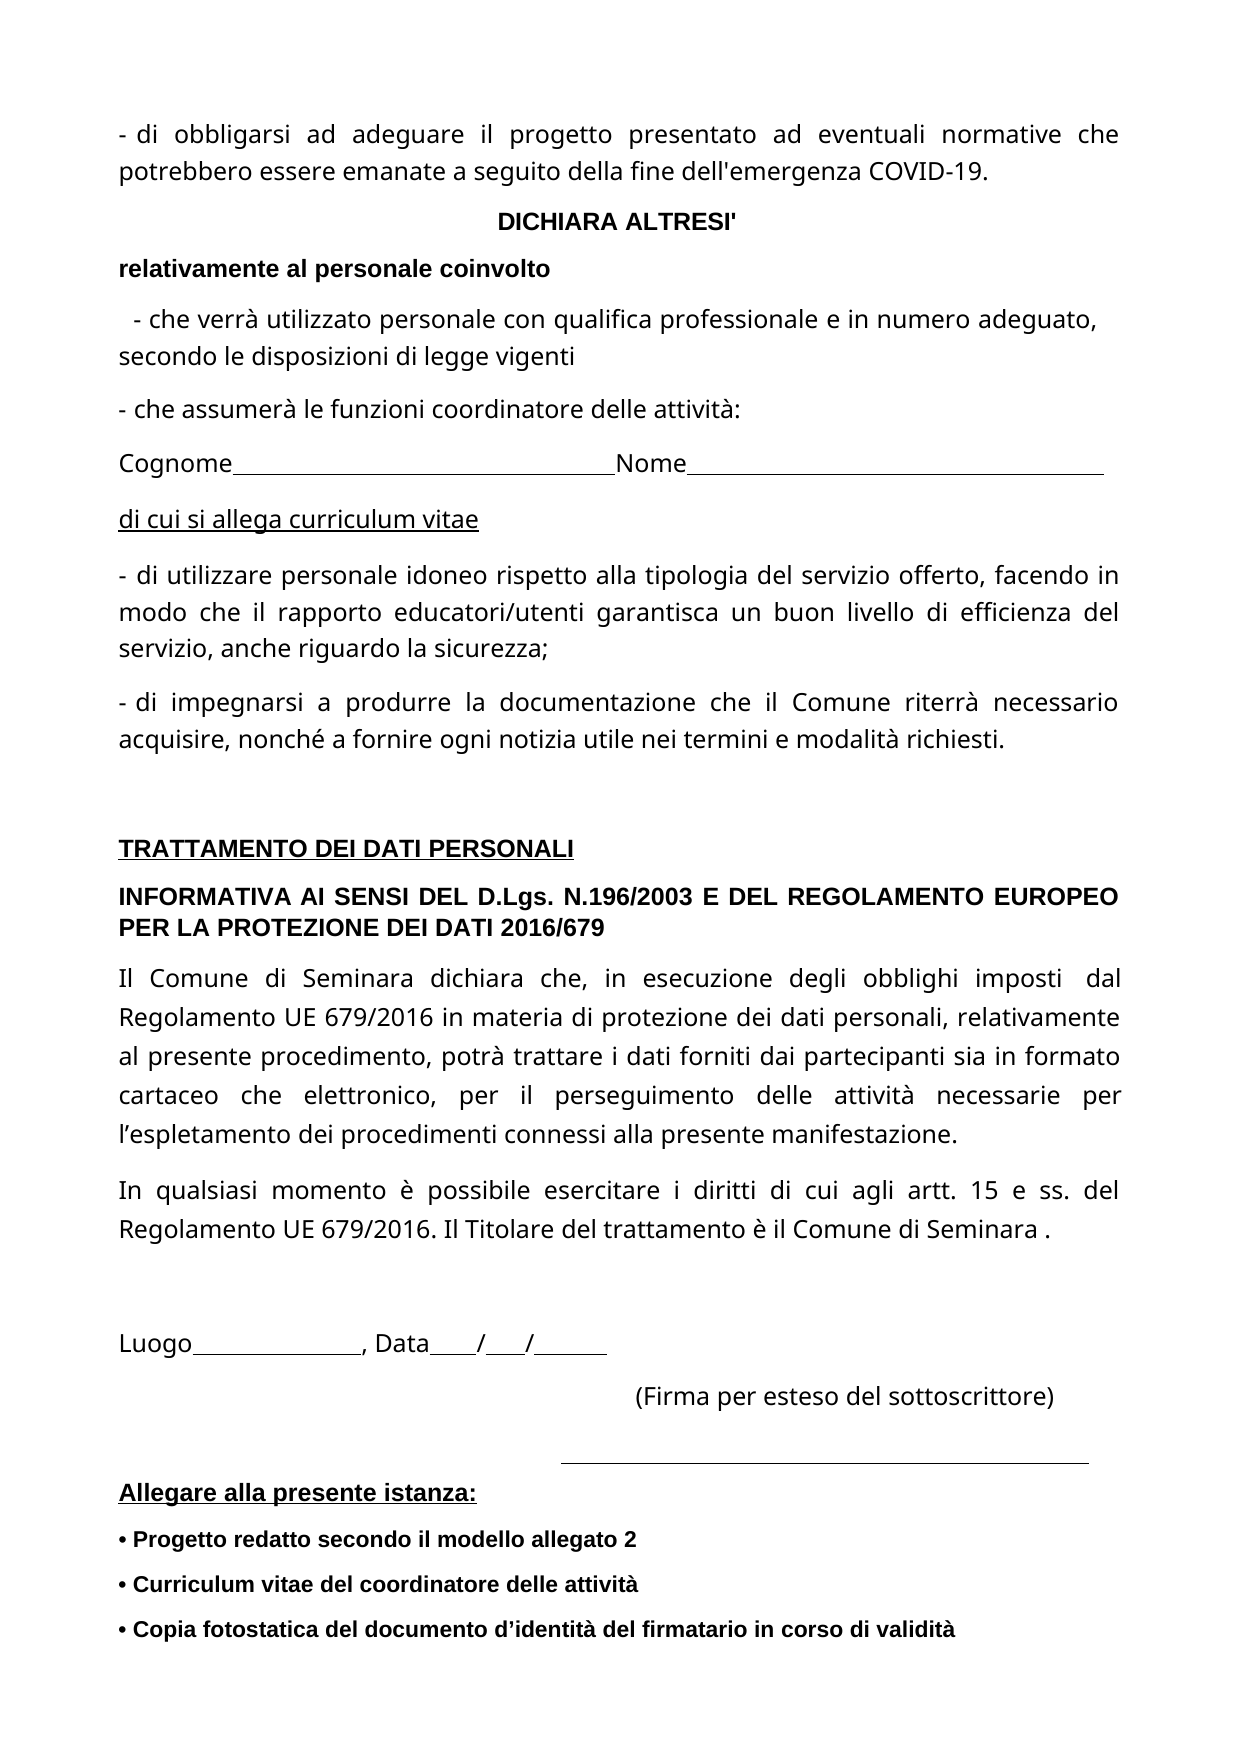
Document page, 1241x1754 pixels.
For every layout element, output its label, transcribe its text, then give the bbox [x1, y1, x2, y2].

text In qualsiasi momento è possibile esercitare i diritti di cui agli artt. 15 e ss. del Regolamento UE 679/2016. Il Titolare del trattamento è il Comune di Seminara . [118, 1173, 1120, 1246]
text - che verrà utilizzato personale con qualifica professionale e in numero adeguato, secondo le disposizioni di legge vigenti [118, 302, 1134, 373]
text INFORMATIVA AI SENSI DEL D.Lgs. N.196/2003 E DEL REGOLAMENTO EUROPEO PER LA PROTEZIONE DEI DATI 2016/679 [118, 882, 1138, 942]
text Il Comune di Seminara dichiara che, in esecuzione degli obblighi imposti dal Regolamento UE 679/2016 in materia di protezione dei dati personali, relativamente al presente procedimento, potrà trattare i dati forniti dai partecipanti sia in formato cartaceo che elettronico, per il perseguimento delle attività necessarie per l’espletamento dei procedimenti connessi alla presente manifestazione. [118, 961, 1122, 1151]
subtitle DICHIARA ALTRESI' [497, 207, 737, 235]
text relativamente al personale coinvolto [118, 254, 1138, 283]
list Copia fotostatica del documento d’identità del firmatario in corso di validità [118, 1616, 1138, 1642]
text Luogo , Data / / [118, 1325, 1138, 1359]
list di utilizzare personale idoneo rispetto alla tipologia del servizio offerto, facendo in modo che il rapporto educatori/utenti garantisca un buon livello di efficienza del servizio, anche riguardo la sicurezza; [118, 557, 1121, 665]
text Cognome Nome di cui si allega curriculum vitae [118, 445, 1104, 535]
list di obbligarsi ad adeguare il progetto presentato ad eventuali normative che potrebbero essere emanate a seguito della fine dell'emergenza COVID-19. [118, 116, 1121, 187]
list di impegnarsi a produrre la documentazione che il Comune riterrà necessario acquisire, nonché a fornire ogni notizia utile nei termini e modalità richiesti. [118, 684, 1120, 755]
text (Firma per esteso del sottoscrittore) [635, 1378, 1138, 1412]
text Allegare alla presente istanza: [118, 1478, 1138, 1507]
list che assumerà le funzioni coordinatore delle attività: [118, 392, 1138, 426]
list Curriculum vitae del coordinatore delle attività [118, 1571, 1138, 1597]
text TRATTAMENTO DEI DATI PERSONALI [118, 834, 1138, 863]
subtitle Progetto redatto secondo il modello allegato 2 [118, 1526, 1138, 1552]
